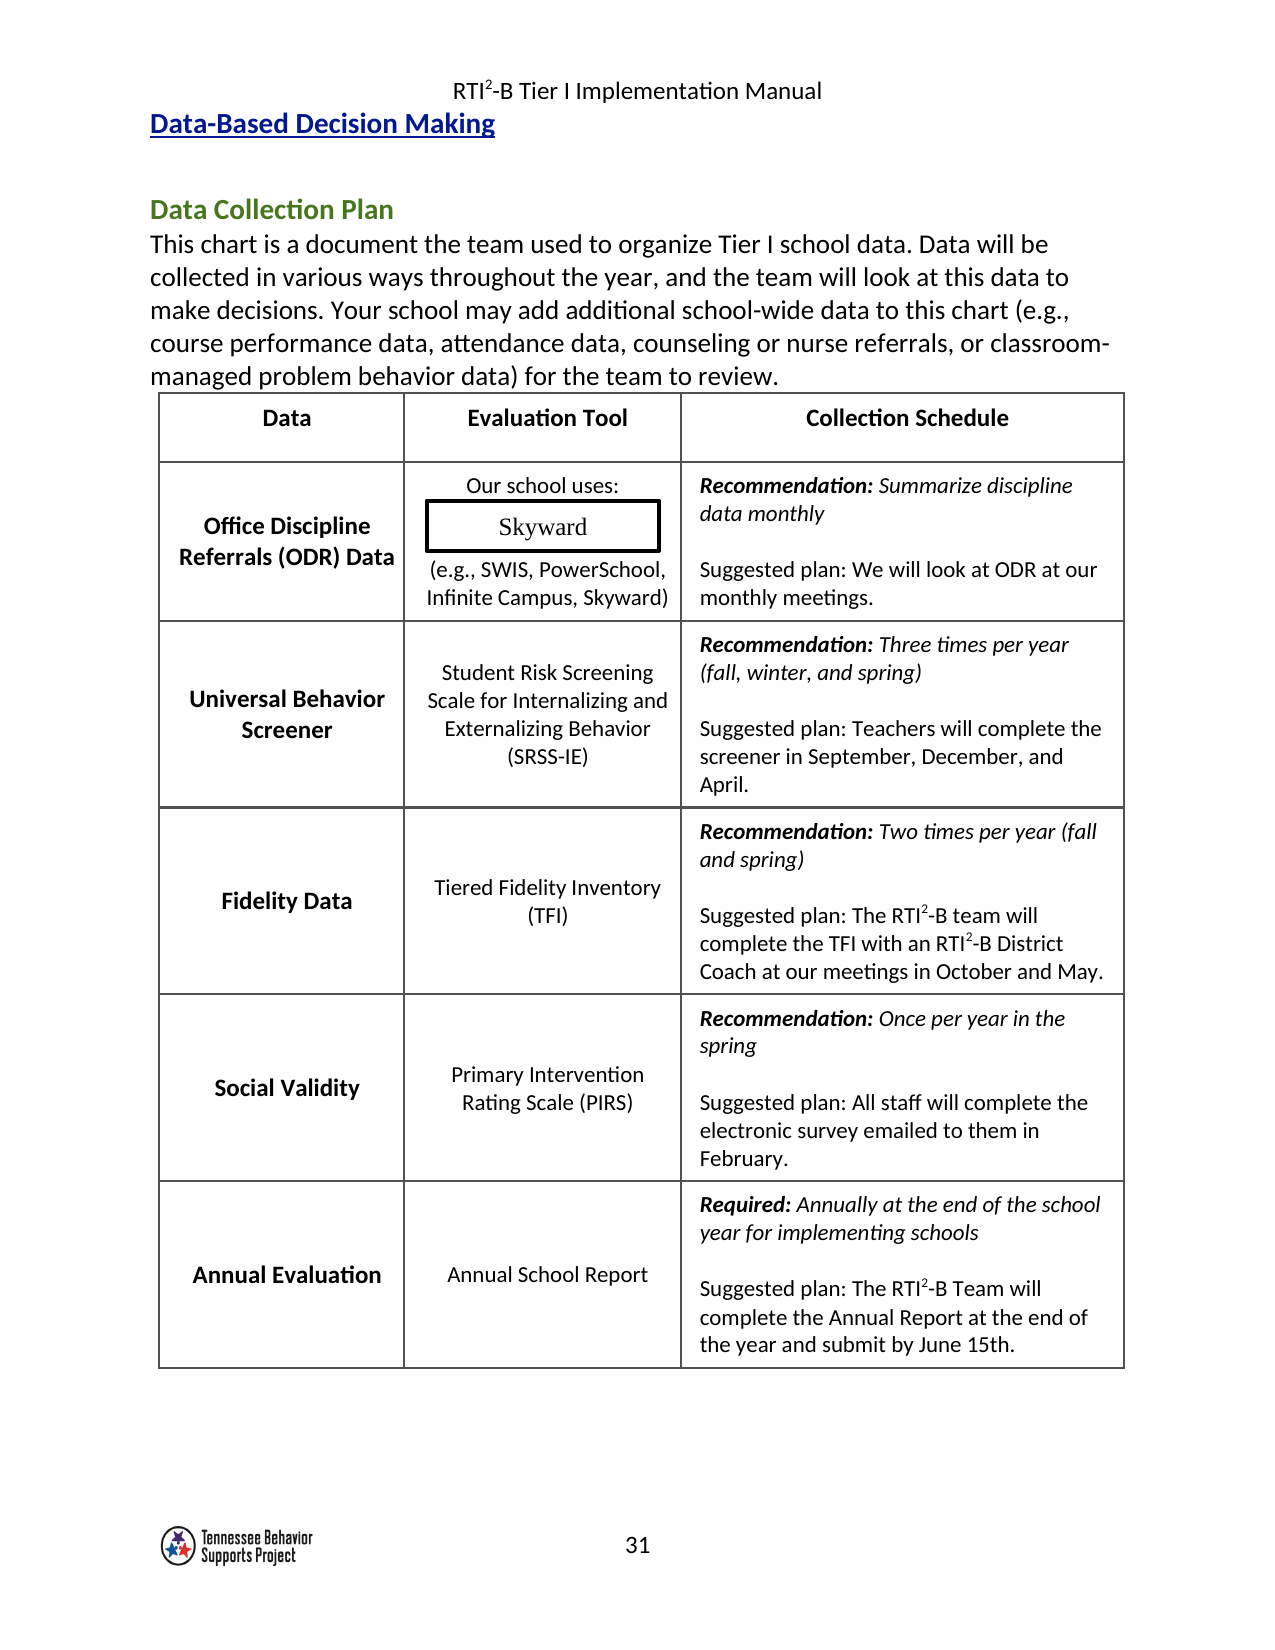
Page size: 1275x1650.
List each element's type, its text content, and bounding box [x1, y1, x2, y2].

table_cell Annual Evaluation [160, 1182, 403, 1367]
table_cell Primary Intervention Rating Scale (PIRS) [405, 995, 680, 1180]
table_cell Student Risk Screening Scale for Internalizing and Externalizing Behavior (SRSS-IE) [405, 622, 680, 806]
picture [150, 1518, 319, 1575]
table_cell Tiered Fidelity Inventory (TFI) [405, 809, 680, 993]
table_cell Fidelity Data [160, 809, 403, 993]
table_header Data [160, 394, 403, 461]
text Data-Based Decision Making [150, 106, 1125, 141]
table_cell Annual School Report [405, 1182, 680, 1367]
table_cell Recommendation: Three times per year (fall, winter, and spring) Suggested plan: Teachers will complete the screener in September, December, and April. [682, 622, 1123, 806]
table_cell Required: Annually at the end of the school year for implementing schools Suggested plan: The RTI2-B Team will complete the Annual Report at the end of the year and submit by June 15th. [682, 1182, 1123, 1367]
table_cell Recommendation: Two times per year (fall and spring) Suggested plan: The RTI2-B team will complete the TFI with an RTI2-B District Coach at our meetings in October and May. [682, 809, 1123, 993]
subtitle Data Collection Plan [150, 191, 1125, 227]
table_cell Office Discipline Referrals (ODR) Data [160, 463, 403, 619]
text This chart is a document the team used to organize Tier I school data. Data will be collected in various ways throughout the year, and the team will look at this data to make decisions. Your school may add additional school-wide data to this chart (e.g., course performance data, attendance data, counseling or nurse referrals, or classroom-managed problem behavior data) for the team to review. [150, 227, 1125, 392]
table_cell Universal Behavior Screener [160, 622, 403, 806]
table_header Collection Schedule [682, 394, 1123, 461]
table_cell Recommendation: Once per year in the spring Suggested plan: All staff will complete the electronic survey emailed to them in February. [682, 995, 1123, 1180]
table_cell Social Validity [160, 995, 403, 1180]
table_cell Our school uses: (e.g., SWIS, PowerSchool, Infinite Campus, Skyward) [405, 463, 680, 619]
table_header Evaluation Tool [405, 394, 680, 461]
table_cell Recommendation: Summarize discipline data monthly Suggested plan: We will look at ODR at our monthly meetings. [682, 463, 1123, 619]
